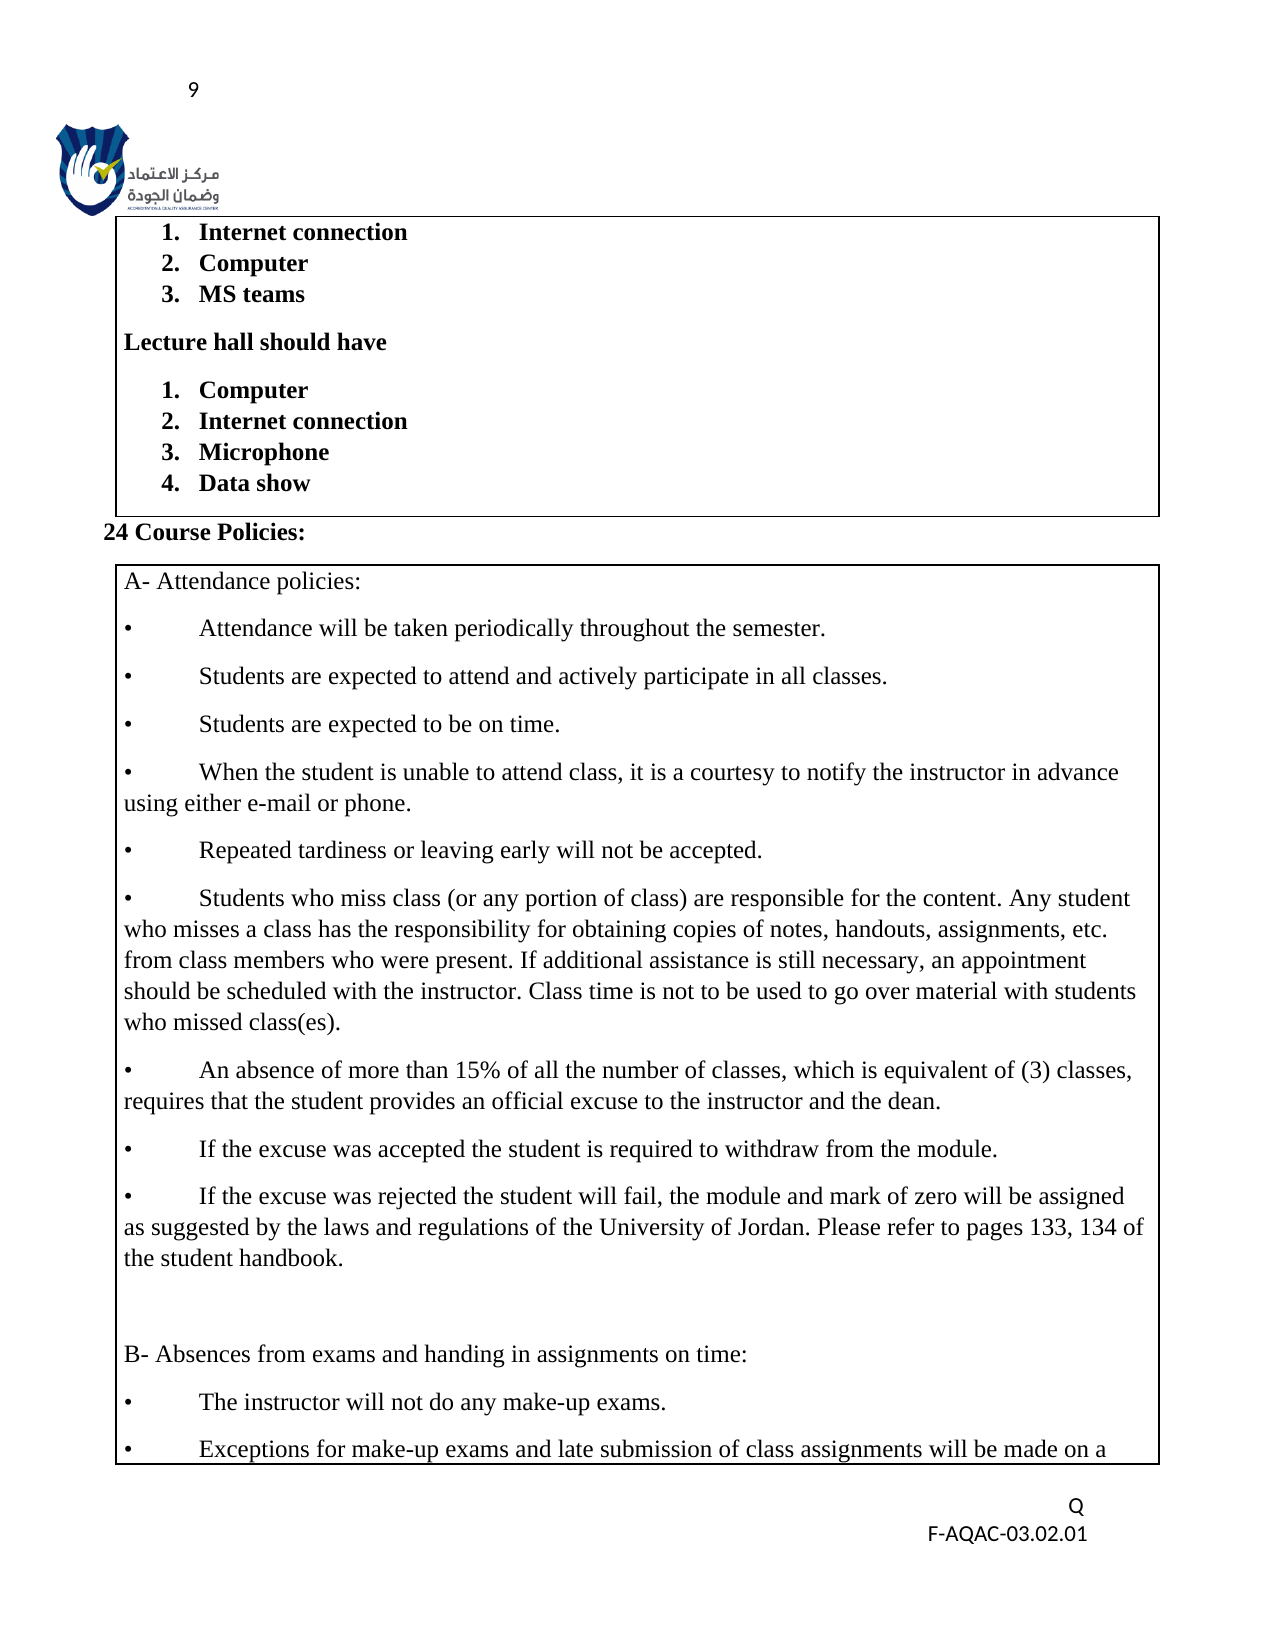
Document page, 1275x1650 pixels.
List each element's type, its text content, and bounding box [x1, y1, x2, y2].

text 24 Course Policies: [103, 517, 1087, 545]
picture [56, 124, 219, 216]
table_header Students should have Internet connection Computer MS teams Lecture hall should have Computer Internet connection Microphone Data show [117, 217, 1158, 516]
